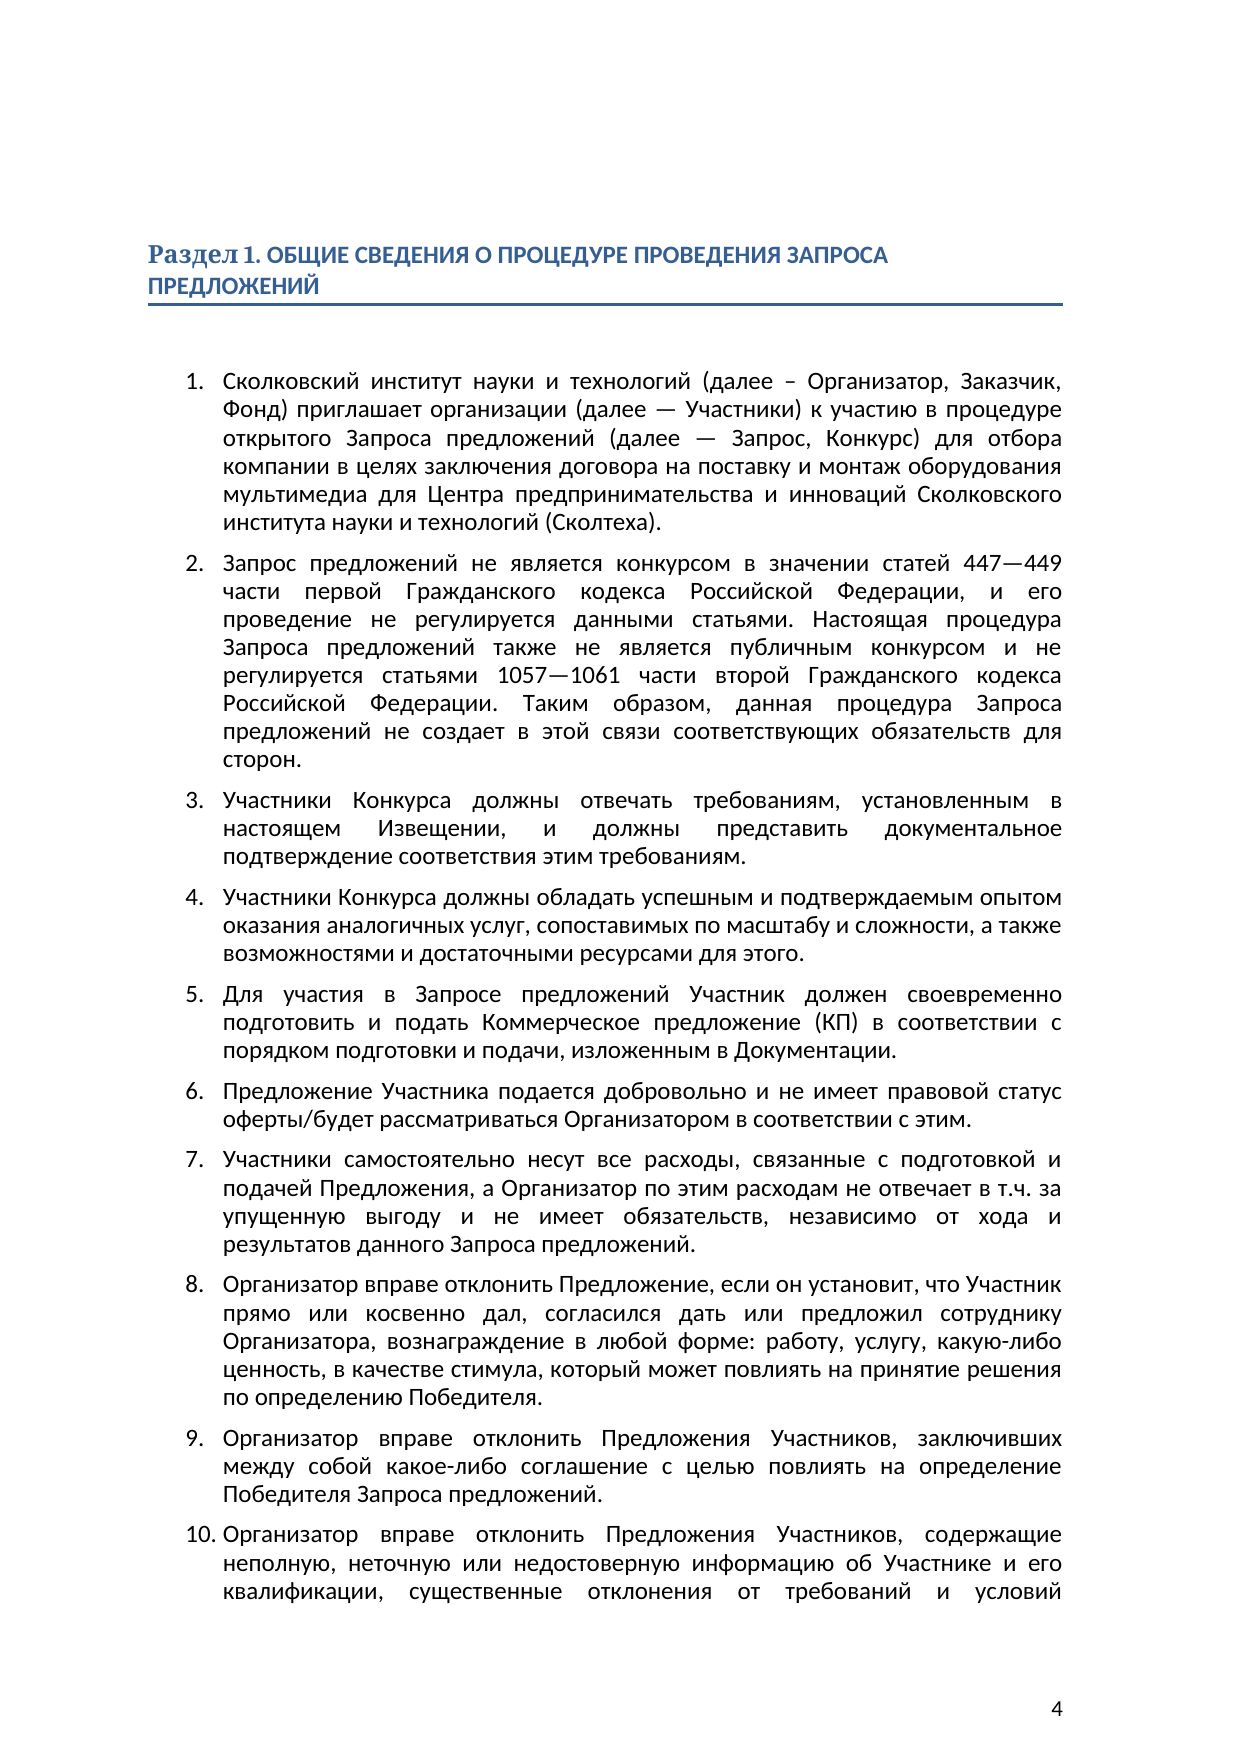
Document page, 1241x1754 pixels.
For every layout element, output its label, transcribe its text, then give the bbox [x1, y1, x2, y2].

list Организатор вправе отклонить Предложение, если он установит, что Участник прямо или косвенно дал, согласился дать или предложил сотруднику Организатора, вознаграждение в любой форме: работу, услугу, какую-либо ценность, в качестве стимула, который может повлиять на принятие решения по определению Победителя. [185, 1270, 1063, 1411]
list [185, 1520, 1063, 1605]
list Участники Конкурса должны отвечать требованиям, установленным в настоящем Извещении, и должны представить документальное подтверждение соответствия этим требованиям. [185, 786, 1063, 870]
list Участники самостоятельно несут все расходы, связанные с подготовкой и подачей Предложения, а Организатор по этим расходам не отвечает в т.ч. за упущенную выгоду и не имеет обязательств, независимо от хода и результатов данного Запроса предложений. [185, 1145, 1063, 1258]
list Запрос предложений не является конкурсом в значении статей 447—449 части первой Гражданского кодекса Российской Федерации, и его проведение не регулируется данными статьями. Настоящая процедура Запроса предложений также не является публичным конкурсом и не регулируется статьями 1057—1061 части второй Гражданского кодекса Российской Федерации. Таким образом, данная процедура Запроса предложений не создает в этой связи соответствующих обязательств для сторон. [185, 548, 1063, 773]
list Участники Конкурса должны обладать успешным и подтверждаемым опытом оказания аналогичных услуг, сопоставимых по масштабу и сложности, а также возможностями и достаточными ресурсами для этого. [185, 883, 1063, 967]
list Сколковский институт науки и технологий (далее – Организатор, Заказчик, Фонд) приглашает организации (далее — Участники) к участию в процедуре открытого Запроса предложений (далее — Запрос, Конкурс) для отбора компании в целях заключения договора на поставку и монтаж оборудования мультимедиа для Центра предпринимательства и инноваций Сколковского института науки и технологий (Сколтеха). [185, 367, 1063, 536]
list Предложение Участника подается добровольно и не имеет правовой статус оферты/будет рассматриваться Организатором в соответствии с этим. [185, 1077, 1063, 1133]
subtitle Раздел 1. ОБЩИЕ СВЕДЕНИЯ О ПРОЦЕДУРЕ ПРОВЕДЕНИЯ ЗАПРОСА ПРЕДЛОЖЕНИЙ [148, 240, 1063, 303]
list Для участия в Запросе предложений Участник должен своевременно подготовить и подать Коммерческое предложение (КП) в соответствии с порядком подготовки и подачи, изложенным в Документации. [185, 980, 1063, 1064]
list Организатор вправе отклонить Предложения Участников, заключивших между собой какое-либо соглашение с целью повлиять на определение Победителя Запроса предложений. [185, 1423, 1063, 1508]
